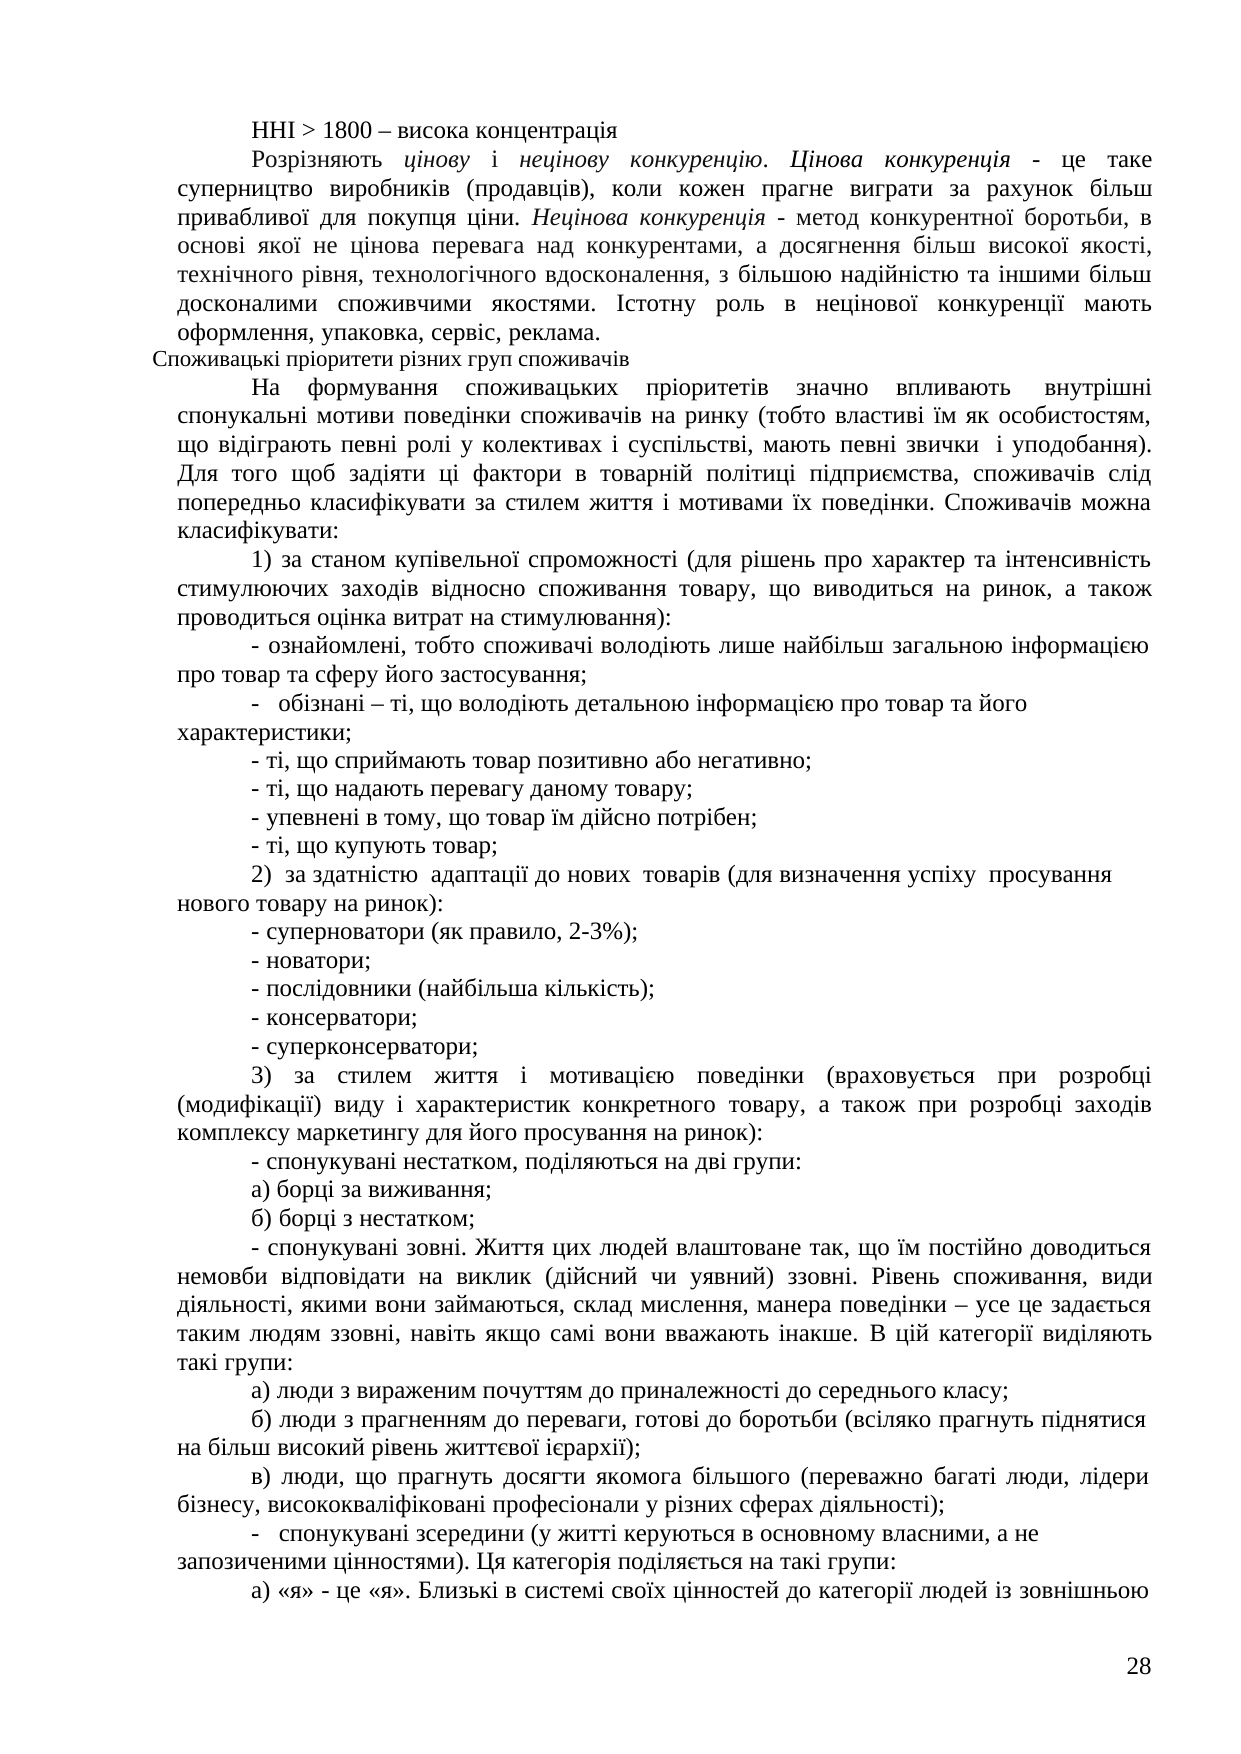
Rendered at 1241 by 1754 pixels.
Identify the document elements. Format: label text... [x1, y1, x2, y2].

list упевнені в тому, що товар їм дійсно потрібен; [251, 802, 1238, 831]
text а) люди з вираженим почуттям до приналежності до середнього класу; [251, 1376, 1238, 1404]
list суперноватори (як правило, 2-3%); [251, 917, 1238, 945]
list ті, що сприймають товар позитивно або негативно; [251, 746, 1238, 774]
text а) «я» - це «я». Близькі в системі своїх цінностей до категорії людей із зовнішньою [251, 1575, 1238, 1604]
text На формування споживацьких пріоритетів значно впливають внутрішні спонукальні мотиви поведінки споживачів на ринку (тобто властиві їм як особистостям, що відіграють певні ролі у колективах і суспільстві, мають певні звички і уподобання). Для того щоб задіяти ці фактори в товарній політиці підприємства, споживачів слід попередньо класифікувати за стилем життя і мотивами їх поведінки. Споживачів можна класифікувати: [177, 372, 1152, 544]
list ті, що купують товар; [251, 831, 1238, 859]
text Розрізняють цінову і нецінову конкуренцію. Цінова конкуренція - це таке суперництво виробників (продавців), коли кожен прагне виграти за рахунок більш привабливої для покупця ціни. Нецінова конкуренція - метод конкурентної боротьби, в основі якої не цінова перевага над конкурентами, а досягнення більш високої якості, технічного рівня, технологічного вдосконалення, з більшою надійністю та іншими більш досконалими споживчими якостями. Істотну роль в нецінової конкуренції мають оформлення, упаковка, сервіс, реклама. [177, 144, 1152, 345]
list за станом купівельної спроможності (для рішень про характер та інтенсивність стимулюючих заходів відносно споживання товару, що виводиться на ринок, а також проводиться оцінка витрат на стимулювання): [177, 544, 1152, 631]
list суперконсерватори; [251, 1031, 1238, 1060]
list за здатністю адаптації до нових товарів (для визначення успіху просування нового товару на ринок): [177, 859, 1152, 917]
text ННІ > 1800 – висока концентрація [251, 115, 1238, 144]
list консерватори; [251, 1002, 1238, 1031]
text а) борці за виживання; б) борці з нестатком; [251, 1175, 494, 1232]
list ті, що надають перевагу даному товару; [251, 774, 1238, 802]
list спонукувані зсередини (у житті керуються в основному власними, а не запозиченими цінностями). Ця категорія поділяється на такі групи: [177, 1518, 1152, 1575]
text б) люди з прагненням до переваги, готові до боротьби (всіляко прагнуть піднятися на більш високий рівень життєвої ієрархії); [177, 1405, 1152, 1461]
list спонукувані нестатком, поділяються на дві групи: [251, 1146, 1238, 1175]
list спонукувані зовні. Життя цих людей влаштоване так, що їм постійно доводиться немовби відповідати на виклик (дійсний чи уявний) ззовні. Рівень споживання, види діяльності, якими вони займаються, склад мислення, манера поведінки – усе це задається таким людям ззовні, навіть якщо самі вони вважають інакше. В цій категорії виділяють такі групи: [177, 1232, 1153, 1376]
list ознайомлені, тобто споживачі володіють лише найбільш загальною інформацією про товар та сферу його застосування; [177, 631, 1151, 688]
list за стилем життя і мотивацією поведінки (враховується при розробці (модифікації) виду і характеристик конкретного товару, а також при розробці заходів комплексу маркетингу для його просування на ринок): [177, 1060, 1152, 1146]
list обізнані – ті, що володіють детальною інформацією про товар та його характеристики; [177, 688, 1152, 746]
text в) люди, що прагнуть досягти якомога більшого (переважно багаті люди, лідери бізнесу, висококваліфіковані професіонали у різних сферах діяльності); [177, 1462, 1152, 1518]
text Споживацькі пріоритети різних груп споживачів [152, 345, 1238, 372]
list новатори; [251, 945, 1238, 974]
list послідовники (найбільша кількість); [251, 974, 1238, 1002]
